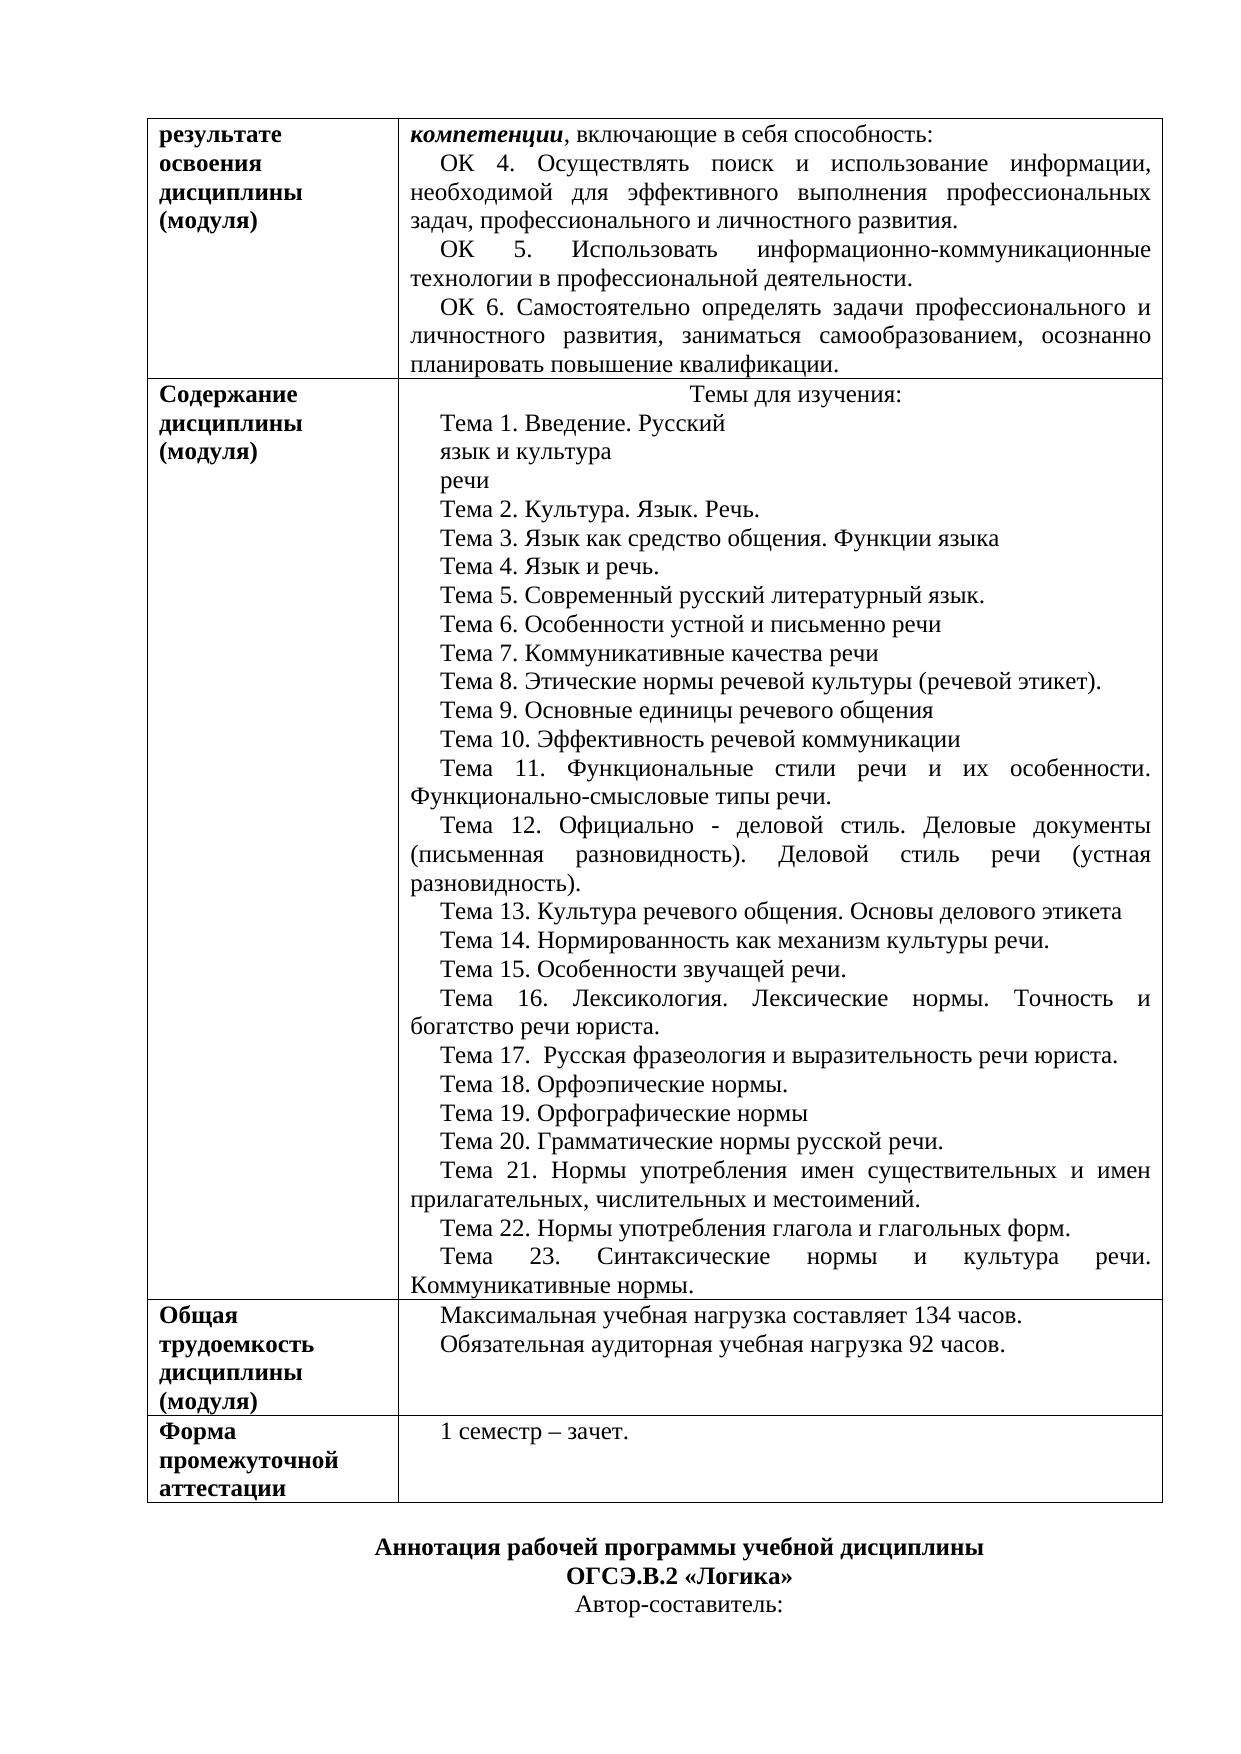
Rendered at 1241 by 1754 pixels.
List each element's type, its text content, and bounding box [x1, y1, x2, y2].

table_cell Содержание дисциплины (модуля) [148, 379, 398, 1299]
table_cell Темы для изучения: Тема 1. Введение. Русский язык и культура речи Тема 2. Культура. Язык. Речь. Тема 3. Язык как средство общения. Функции языка Тема 4. Язык и речь. Тема 5. Современный русский литературный язык. Тема 6. Особенности устной и письменно речи Тема 7. Коммуникативные качества речи Тема 8. Этические нормы речевой культуры (речевой этикет). Тема 9. Основные единицы речевого общения Тема 10. Эффективность речевой коммуникации Тема 11. Функциональные стили речи и их особенности. Функционально-смысловые типы речи. Тема 12. Официально - деловой стиль. Деловые документы (письменная разновидность). Деловой стиль речи (устная разновидность). Тема 13. Культура речевого общения. Основы делового этикета Тема 14. Нормированность как механизм культуры речи. Тема 15. Особенности звучащей речи. Тема 16. Лексикология. Лексические нормы. Точность и богатство речи юриста. Тема 17. Русская фразеология и выразительность речи юриста. Тема 18. Орфоэпические нормы. Тема 19. Орфографические нормы Тема 20. Грамматические нормы русской речи. Тема 21. Нормы употребления имен существительных и имен прилагательных, числительных и местоимений. Тема 22. Нормы употребления глагола и глагольных форм. Тема 23. Синтаксические нормы и культура речи. Коммуникативные нормы. [399, 379, 1162, 1299]
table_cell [399, 119, 1162, 378]
table_cell Форма промежуточной аттестации [148, 1416, 398, 1502]
text Автор-составитель: [177, 1589, 1152, 1618]
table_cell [148, 119, 398, 378]
text Аннотация рабочей программы учебной дисциплины [177, 1532, 1152, 1561]
table_cell Максимальная учебная нагрузка составляет 134 часов. Обязательная аудиторная учебная нагрузка 92 часов. [399, 1300, 1162, 1415]
table_cell Общая трудоемкость дисциплины (модуля) [148, 1300, 398, 1415]
text ОГСЭ.В.2 «Логика» [177, 1561, 1152, 1589]
table_cell 1 семестр – зачет. [399, 1416, 1162, 1502]
